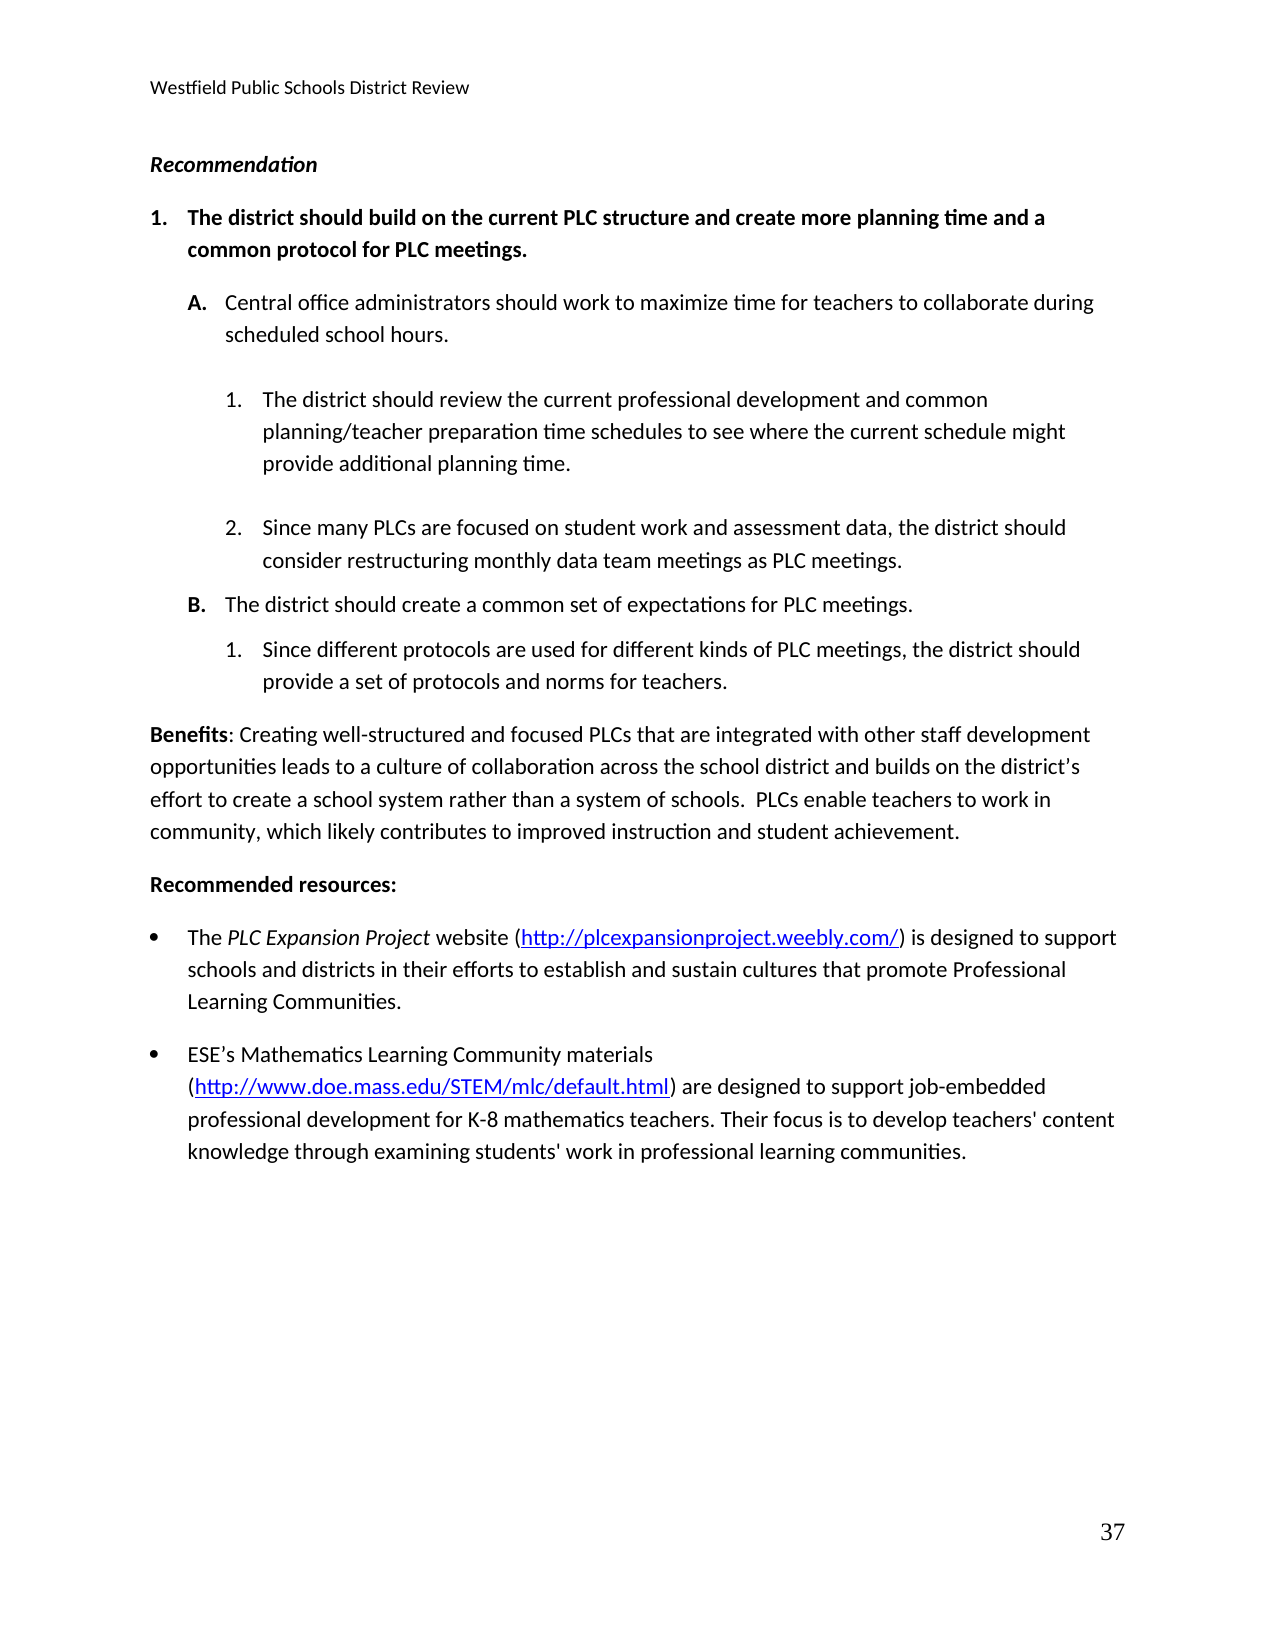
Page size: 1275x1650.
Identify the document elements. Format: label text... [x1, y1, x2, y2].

text Recommendation [150, 150, 1125, 178]
list The district should review the current professional development and common planning/teacher preparation time schedules to see where the current schedule might provide additional planning time. [225, 385, 1125, 477]
list ESE’s Mathematics Learning Community materials (http://www.doe.mass.edu/STEM/mlc/default.html) are designed to support job-embedded professional development for K-8 mathematics teachers. Their focus is to develop teachers' content knowledge through examining students' work in professional learning communities. [150, 1040, 1125, 1165]
list Since different protocols are used for different kinds of PLC meetings, the district should provide a set of protocols and norms for teachers. [225, 635, 1125, 695]
list The district should create a common set of expectations for PLC meetings. [187, 590, 1125, 618]
text Benefits: Creating well-structured and focused PLCs that are integrated with other staff development opportunities leads to a culture of collaboration across the school district and builds on the district’s effort to create a school system rather than a system of schools. PLCs enable teachers to work in community, which likely contributes to improved instruction and student achievement. [150, 720, 1125, 845]
list Central office administrators should work to maximize time for teachers to collaborate during scheduled school hours. [187, 288, 1125, 348]
text Recommended resources: [150, 870, 1125, 898]
text 1. The district should build on the current PLC structure and create more planning time and a common protocol for PLC meetings. [150, 203, 1125, 263]
list Since many PLCs are focused on student work and assessment data, the district should consider restructuring monthly data team meetings as PLC meetings. [225, 513, 1125, 574]
list The PLC Expansion Project website (http://plcexpansionproject.weebly.com/) is designed to support schools and districts in their efforts to establish and sustain cultures that promote Professional Learning Communities. [150, 923, 1125, 1015]
